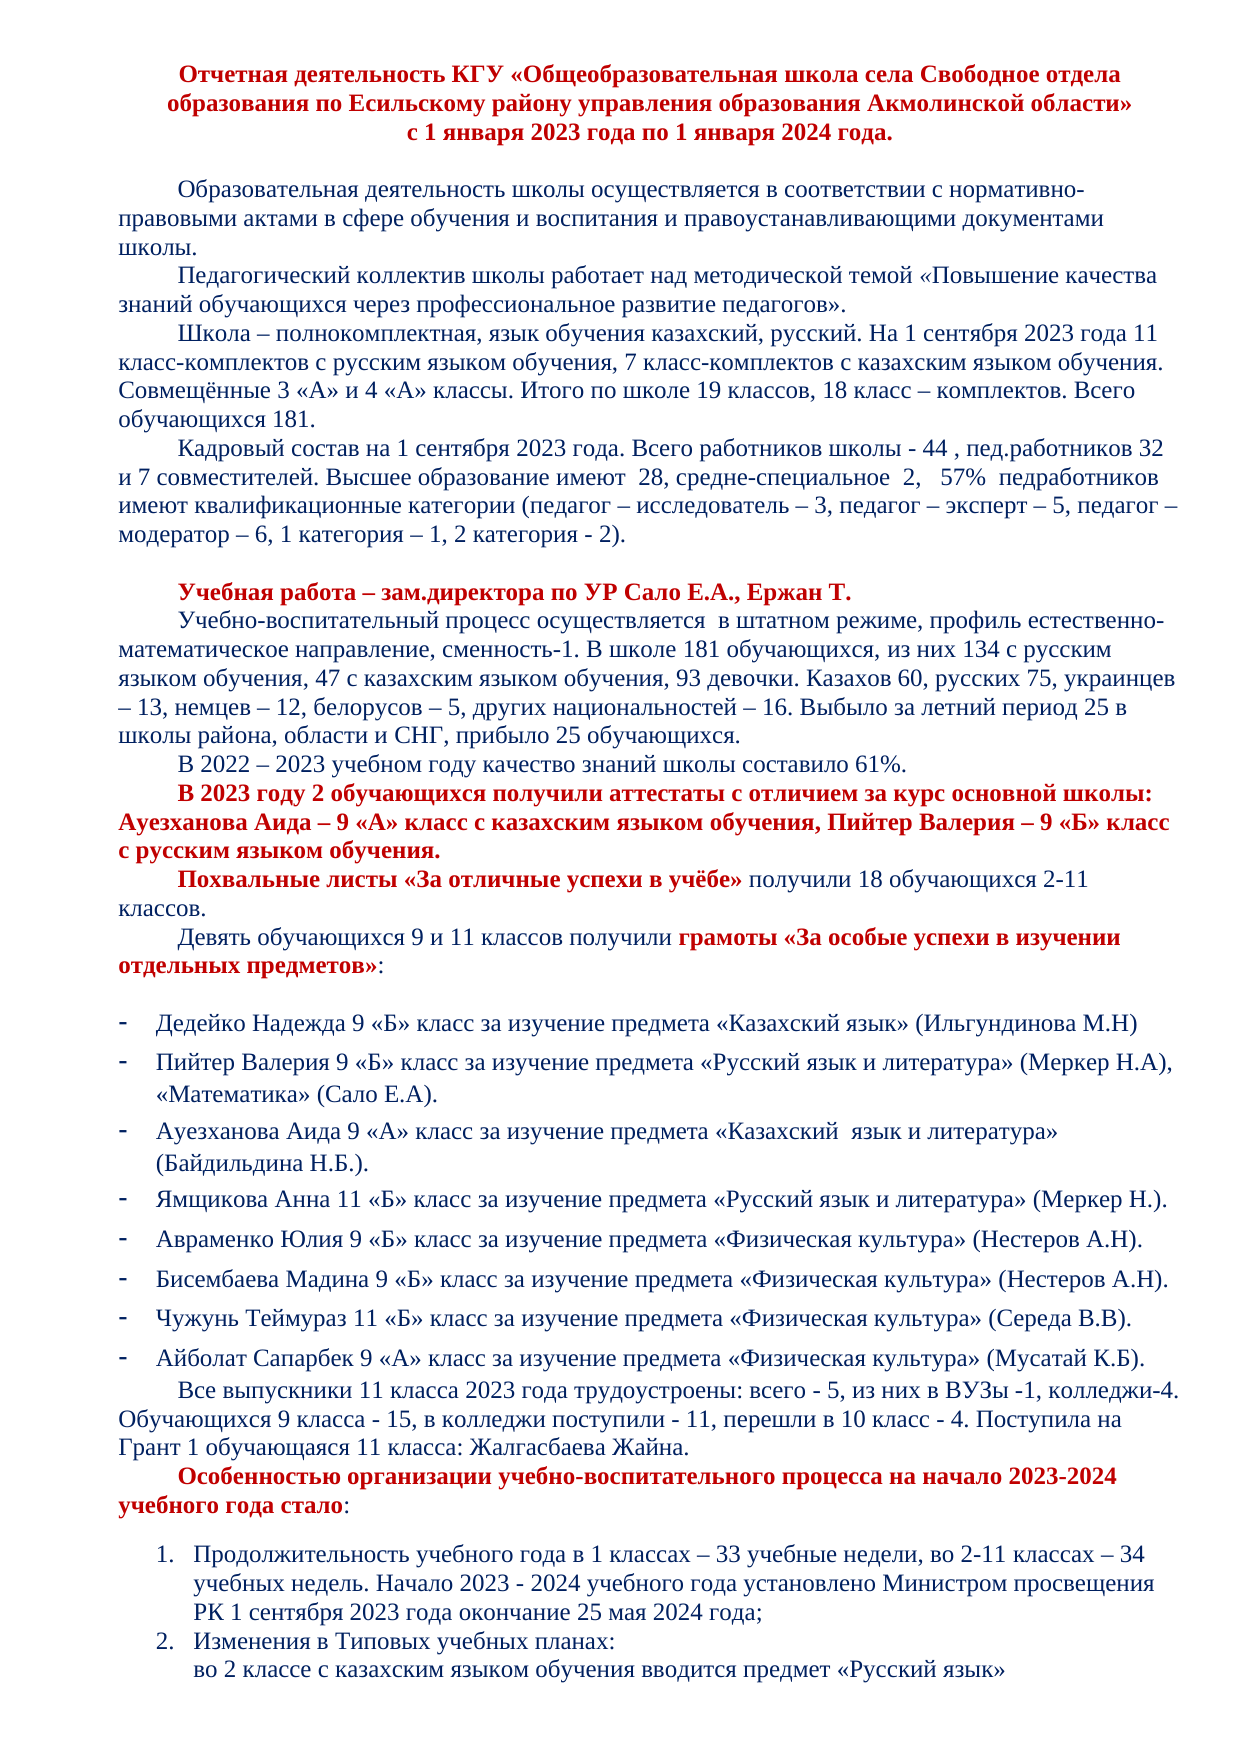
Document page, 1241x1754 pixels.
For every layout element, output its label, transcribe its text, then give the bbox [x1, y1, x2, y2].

text Особенностью организации учебно-воспитательного процесса на начало 2023-2024 учебного года стало: [118, 1461, 1181, 1519]
list Бисембаева Мадина 9 «Б» класс за изучение предмета «Физическая культура» (Нестеров А.Н). [118, 1256, 1181, 1296]
text Похвальные листы «За отличные успехи в учёбе» получили 18 обучающихся 2-11 классов. [118, 864, 1181, 922]
text В 2022 – 2023 учебном году качество знаний школы составило 61%. [118, 749, 1181, 778]
list Авраменко Юлия 9 «Б» класс за изучение предмета «Физическая культура» (Нестеров А.Н). [118, 1216, 1181, 1256]
text Образовательная деятельность школы осуществляется в соответствии с нормативно-правовыми актами в сфере обучения и воспитания и правоустанавливающими документами школы. [118, 174, 1181, 260]
list Изменения в Типовых учебных планах: [156, 1626, 1181, 1654]
list Чужунь Теймураз 11 «Б» класс за изучение предмета «Физическая культура» (Середа В.В). [118, 1296, 1181, 1335]
text Школа – полнокомплектная, язык обучения казахский, русский. На 1 сентября 2023 года 11 класс-комплектов с русским языком обучения, 7 класс-комплектов с казахским языком обучения. Совмещённые 3 «А» и 4 «А» классы. Итого по школе 19 классов, 18 класс – комплектов. Всего обучающихся 181. [118, 318, 1181, 433]
text Учебная работа – зам.директора по УР Сало Е.А., Ержан Т. [118, 577, 1181, 605]
text Кадровый состав на 1 сентября 2023 года. Всего работников школы - 44 , пед.работников 32 и 7 совместителей. Высшее образование имеют 28, средне-специальное 2, 57% педработников имеют квалификационные категории (педагог – исследователь – 3, педагог – эксперт – 5, педагог – модератор – 6, 1 категория – 1, 2 категория - 2). [118, 433, 1181, 548]
list Пийтер Валерия 9 «Б» класс за изучение предмета «Русский язык и литература» (Меркер Н.А), «Математика» (Сало Е.А). [118, 1039, 1181, 1108]
list Продолжительность учебного года в 1 классах – 33 учебные недели, во 2-11 классах – 34 учебных недель. Начало 2023 - 2024 учебного года установлено Министром просвещения РК 1 сентября 2023 года окончание 25 мая 2024 года; [156, 1539, 1181, 1626]
list Дедейко Надежда 9 «Б» класс за изучение предмета «Казахский язык» (Ильгундинова М.Н) [118, 1000, 1181, 1039]
text В 2023 году 2 обучающихся получили аттестаты с отличием за курс основной школы: Ауезханова Аида – 9 «А» класс с казахским языком обучения, Пийтер Валерия – 9 «Б» класс с русским языком обучения. [118, 778, 1181, 864]
list Ямщикова Анна 11 «Б» класс за изучение предмета «Русский язык и литература» (Меркер Н.). [118, 1176, 1181, 1216]
text с 1 января 2023 года по 1 января 2024 года. [118, 117, 1181, 145]
text во 2 классе с казахским языком обучения вводится предмет «Русский язык» [193, 1654, 1181, 1683]
text Учебно-воспитательный процесс осуществляется в штатном режиме, профиль естественно-математическое направление, сменность-1. В школе 181 обучающихся, из них 134 с русским языком обучения, 47 с казахским языком обучения, 93 девочки. Казахов 60, русских 75, украинцев – 13, немцев – 12, белорусов – 5, других национальностей – 16. Выбыло за летний период 25 в школы района, области и СНГ, прибыло 25 обучающихся. [118, 605, 1181, 749]
text Педагогический коллектив школы работает над методической темой «Повышение качества знаний обучающихся через профессиональное развитие педагогов». [118, 260, 1181, 318]
text Девять обучающихся 9 и 11 классов получили грамоты «За особые успехи в изучении отдельных предметов»: [118, 922, 1181, 979]
text Все выпускники 11 класса 2023 года трудоустроены: всего - 5, из них в ВУЗы -1, колледжи-4. Обучающихся 9 класса - 15, в колледжи поступили - 11, перешли в 10 класс - 4. Поступила на Грант 1 обучающаяся 11 класса: Жалгасбаева Жайна. [118, 1375, 1181, 1461]
list Айболат Сапарбек 9 «А» класс за изучение предмета «Физическая культура» (Мусатай К.Б). [118, 1335, 1181, 1375]
list Ауезханова Аида 9 «А» класс за изучение предмета «Казахский язык и литература» (Байдильдина Н.Б.). [118, 1108, 1181, 1176]
text Отчетная деятельность КГУ «Общеобразовательная школа села Свободное отдела образования по Есильскому району управления образования Акмолинской области» [118, 59, 1181, 117]
